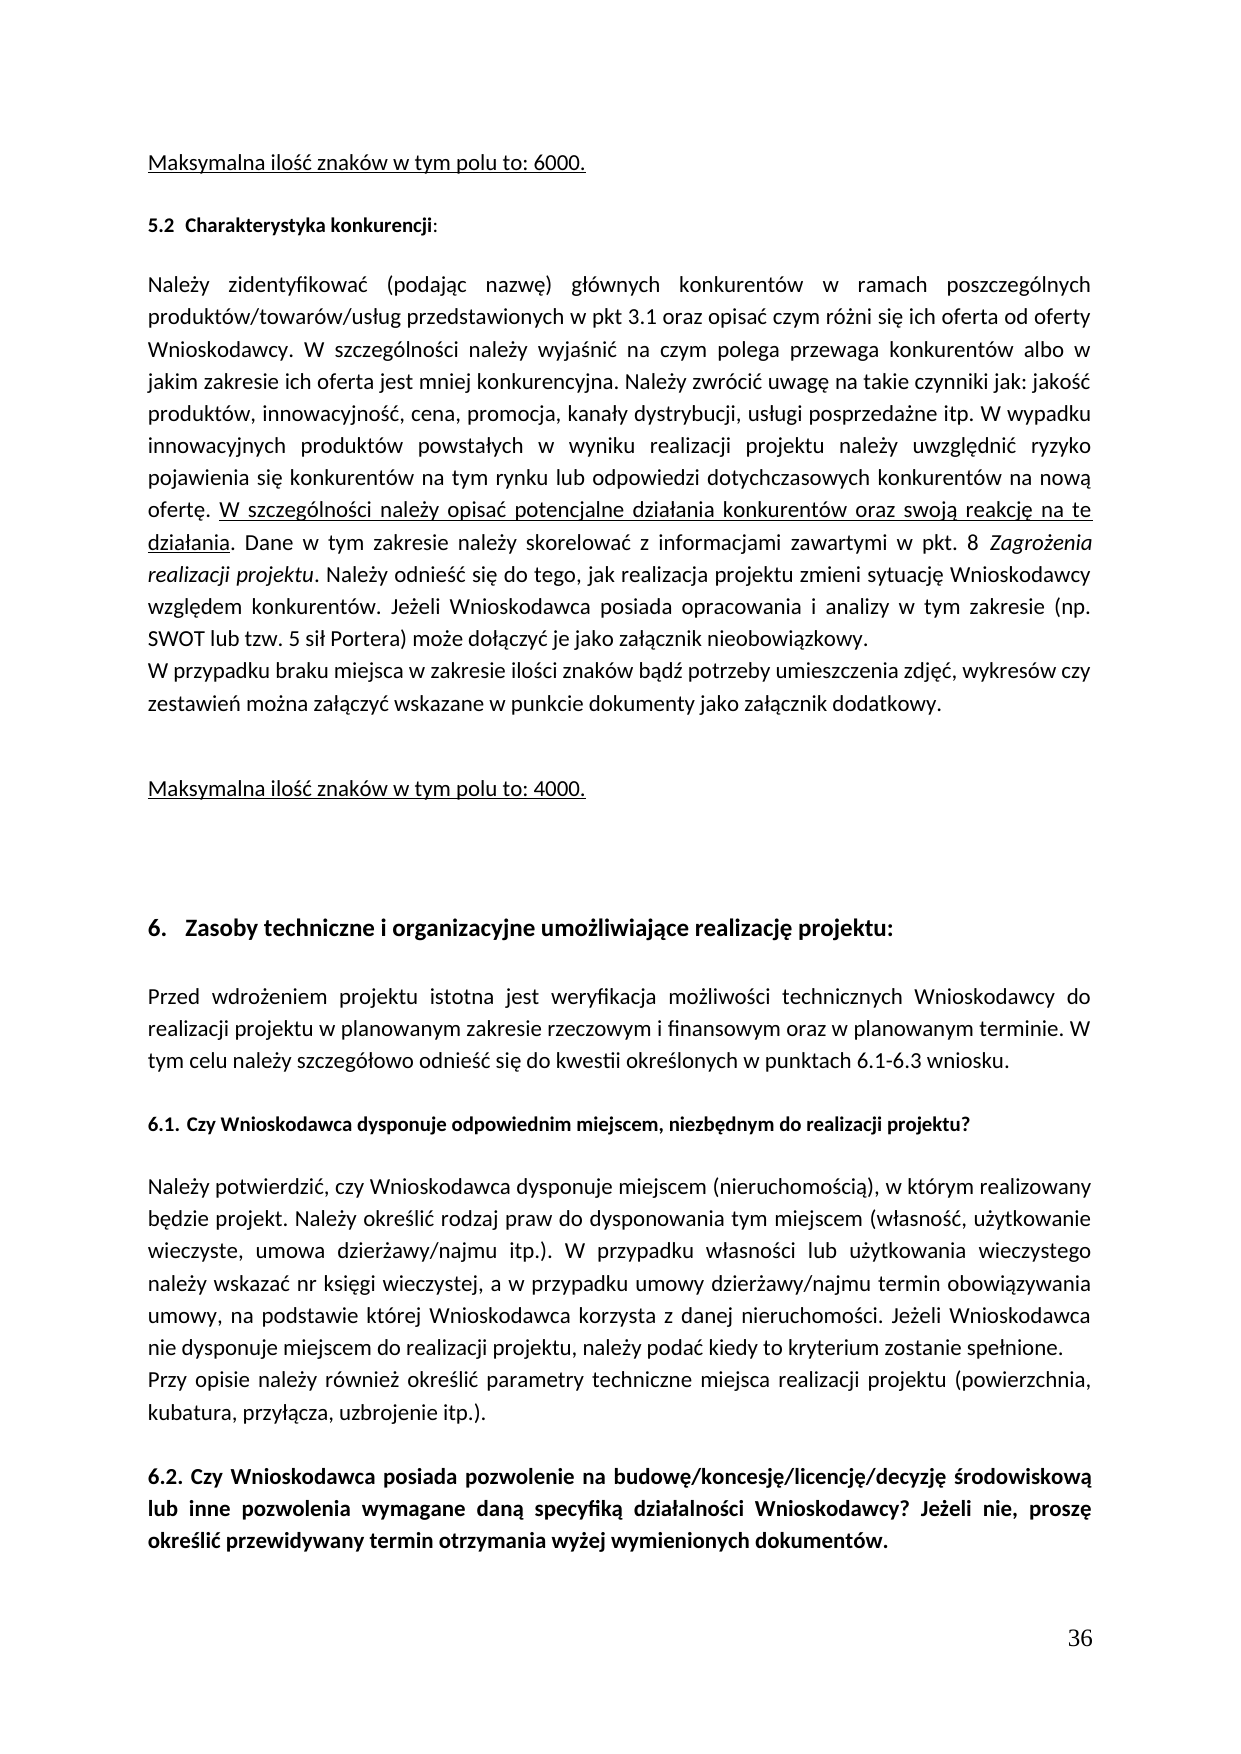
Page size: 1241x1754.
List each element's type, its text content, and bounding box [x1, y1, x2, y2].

list Czy Wnioskodawca dysponuje odpowiednim miejscem, niezbędnym do realizacji projektu? [148, 1111, 1093, 1136]
text Należy potwierdzić, czy Wnioskodawca dysponuje miejscem (nieruchomością), w którym realizowany będzie projekt. Należy określić rodzaj praw do dysponowania tym miejscem (własność, użytkowanie wieczyste, umowa dzierżawy/najmu itp.). W przypadku własności lub użytkowania wieczystego należy wskazać nr księgi wieczystej, a w przypadku umowy dzierżawy/najmu termin obowiązywania umowy, na podstawie której Wnioskodawca korzysta z danej nieruchomości. Jeżeli Wnioskodawca nie dysponuje miejscem do realizacji projektu, należy podać kiedy to kryterium zostanie spełnione. [148, 1172, 1093, 1361]
text Przed wdrożeniem projektu istotna jest weryfikacja możliwości technicznych Wnioskodawcy do realizacji projektu w planowanym zakresie rzeczowym i finansowym oraz w planowanym terminie. W tym celu należy szczegółowo odnieść się do kwestii określonych w punktach 6.1-6.3 wniosku. [148, 982, 1093, 1074]
list Zasoby techniczne i organizacyjne umożliwiające realizację projektu: [148, 912, 1093, 943]
text Należy zidentyfikować (podając nazwę) głównych konkurentów w ramach poszczególnych produktów/towarów/usług przedstawionych w pkt 3.1 oraz opisać czym różni się ich oferta od oferty Wnioskodawcy. W szczególności należy wyjaśnić na czym polega przewaga konkurentów albo w jakim zakresie ich oferta jest mniej konkurencyjna. Należy zwrócić uwagę na takie czynniki jak: jakość produktów, innowacyjność, cena, promocja, kanały dystrybucji, usługi posprzedażne itp. W wypadku innowacyjnych produktów powstałych w wyniku realizacji projektu należy uwzględnić ryzyko pojawienia się konkurentów na tym rynku lub odpowiedzi dotychczasowych konkurentów na nową ofertę. W szczególności należy opisać potencjalne działania konkurentów oraz swoją reakcję na te działania. Dane w tym zakresie należy skorelować z informacjami zawartymi w pkt. 8 Zagrożenia realizacji projektu. Należy odnieść się do tego, jak realizacja projektu zmieni sytuację Wnioskodawcy względem konkurentów. Jeżeli Wnioskodawca posiada opracowania i analizy w tym zakresie (np. SWOT lub tzw. 5 sił Portera) może dołączyć je jako załącznik nieobowiązkowy. [148, 270, 1093, 652]
list Charakterystyka konkurencji: [148, 212, 1093, 237]
text Maksymalna ilość znaków w tym polu to: 4000. [148, 774, 1093, 802]
text Przy opisie należy również określić parametry techniczne miejsca realizacji projektu (powierzchnia, kubatura, przyłącza, uzbrojenie itp.). [148, 1365, 1093, 1426]
text 6.2. Czy Wnioskodawca posiada pozwolenie na budowę/koncesję/licencję/decyzję środowiskową lub inne pozwolenia wymagane daną specyfiką działalności Wnioskodawcy? Jeżeli nie, proszę określić przewidywany termin otrzymania wyżej wymienionych dokumentów. [148, 1462, 1093, 1554]
text W przypadku braku miejsca w zakresie ilości znaków bądź potrzeby umieszczenia zdjęć, wykresów czy zestawień można załączyć wskazane w punkcie dokumenty jako załącznik dodatkowy. [148, 657, 1093, 717]
text Maksymalna ilość znaków w tym polu to: 6000. [148, 148, 1093, 176]
